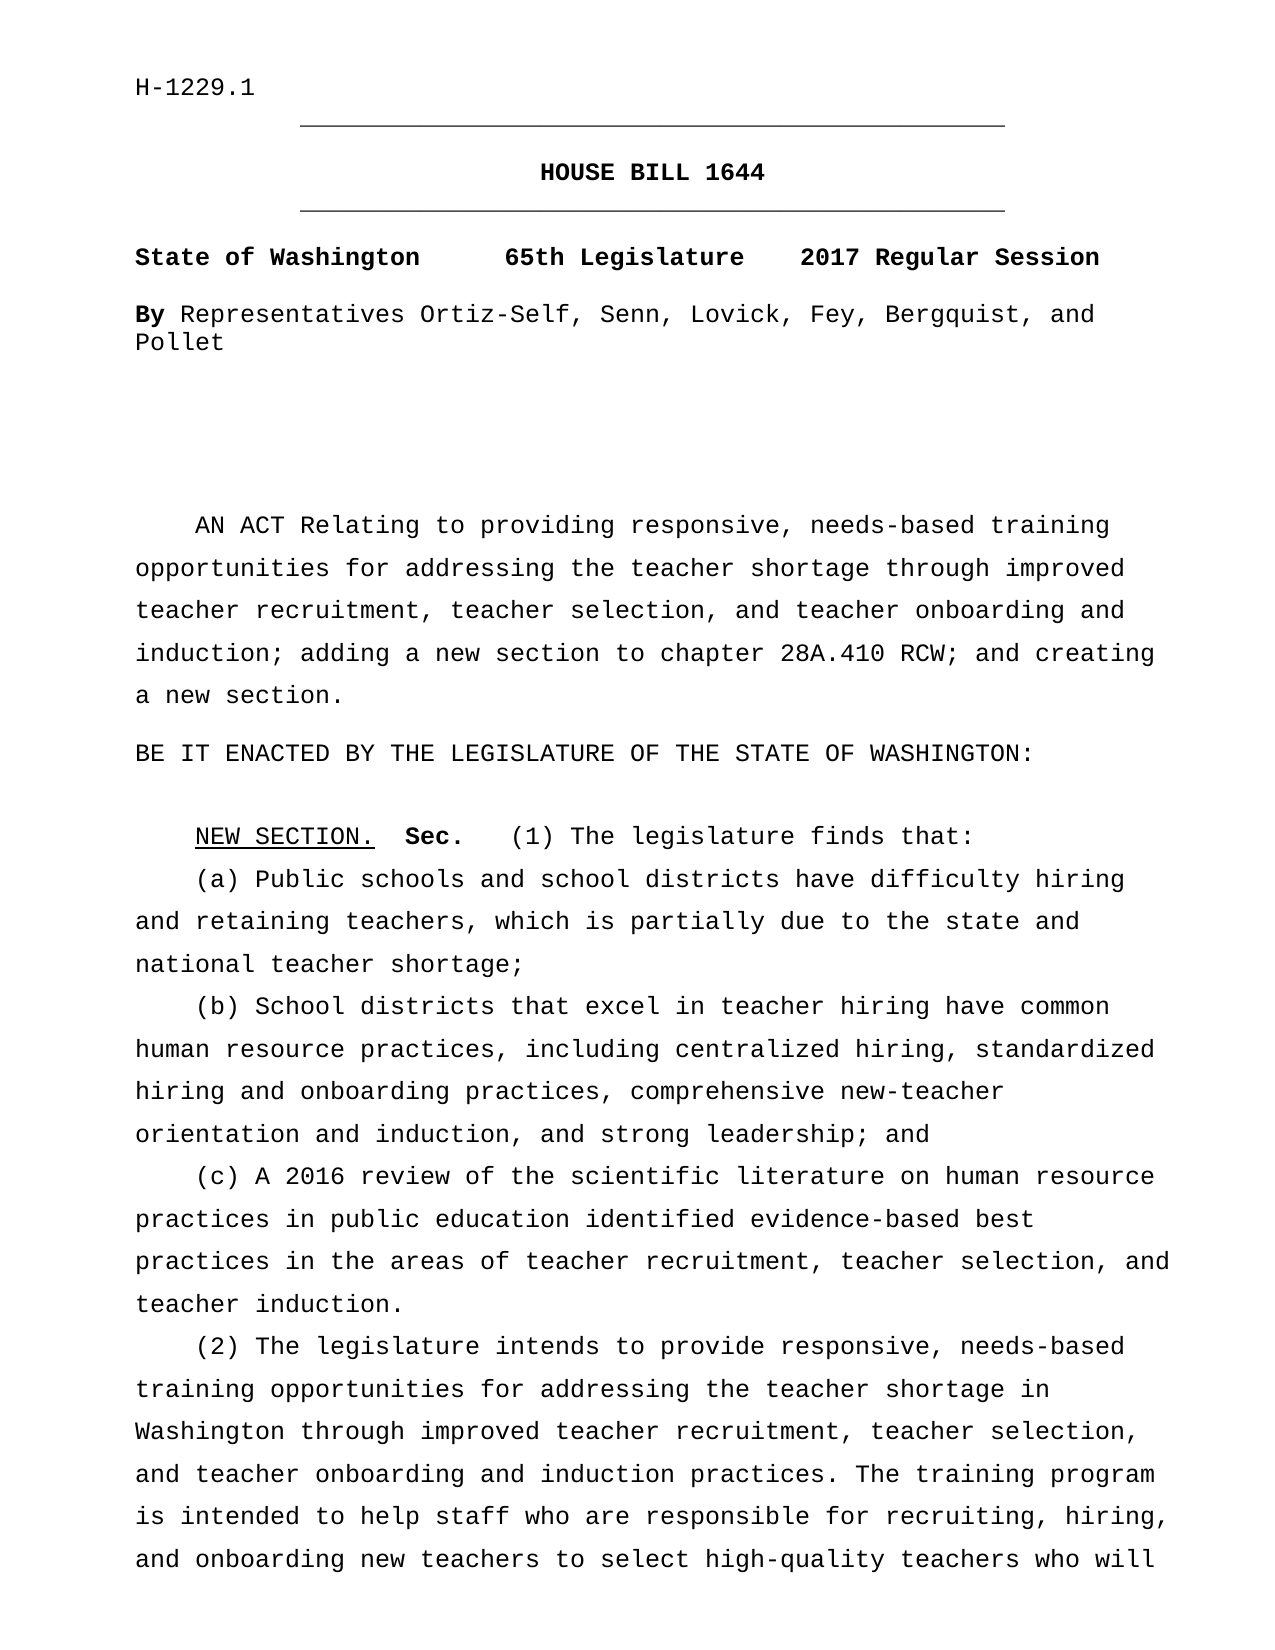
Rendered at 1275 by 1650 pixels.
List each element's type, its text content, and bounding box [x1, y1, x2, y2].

text HOUSE BILL 1644 [135, 160, 1170, 188]
text _______________________________________________ [135, 103, 1170, 132]
text (a) Public schools and school districts have difficulty hiring and retaining teachers, which is partially due to the state and national teacher shortage; [135, 853, 1170, 981]
text H-1229.1 [135, 75, 1170, 103]
text BE IT ENACTED BY THE LEGISLATURE OF THE STATE OF WASHINGTON: [135, 741, 1170, 769]
text (c) A 2016 review of the scientific literature on human resource practices in public education identified evidence-based best practices in the areas of teacher recruitment, teacher selection, and teacher induction. [135, 1151, 1170, 1321]
text (b) School districts that excel in teacher hiring have common human resource practices, including centralized hiring, standardized hiring and onboarding practices, comprehensive new-teacher orientation and induction, and strong leadership; and [135, 981, 1170, 1151]
text NEW SECTION. Sec. (1) The legislature finds that: [135, 811, 1170, 853]
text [135, 1321, 1170, 1576]
text AN ACT Relating to providing responsive, needs-based training opportunities for addressing the teacher shortage through improved teacher recruitment, teacher selection, and teacher onboarding and induction; adding a new section to chapter 28A.410 RCW; and creating a new section. [135, 500, 1170, 712]
text By Representatives Ortiz-Self, Senn, Lovick, Fey, Bergquist, and Pollet [135, 302, 1170, 358]
text State of Washington 65th Legislature 2017 Regular Session [135, 245, 1170, 273]
text _______________________________________________ [135, 188, 1170, 217]
